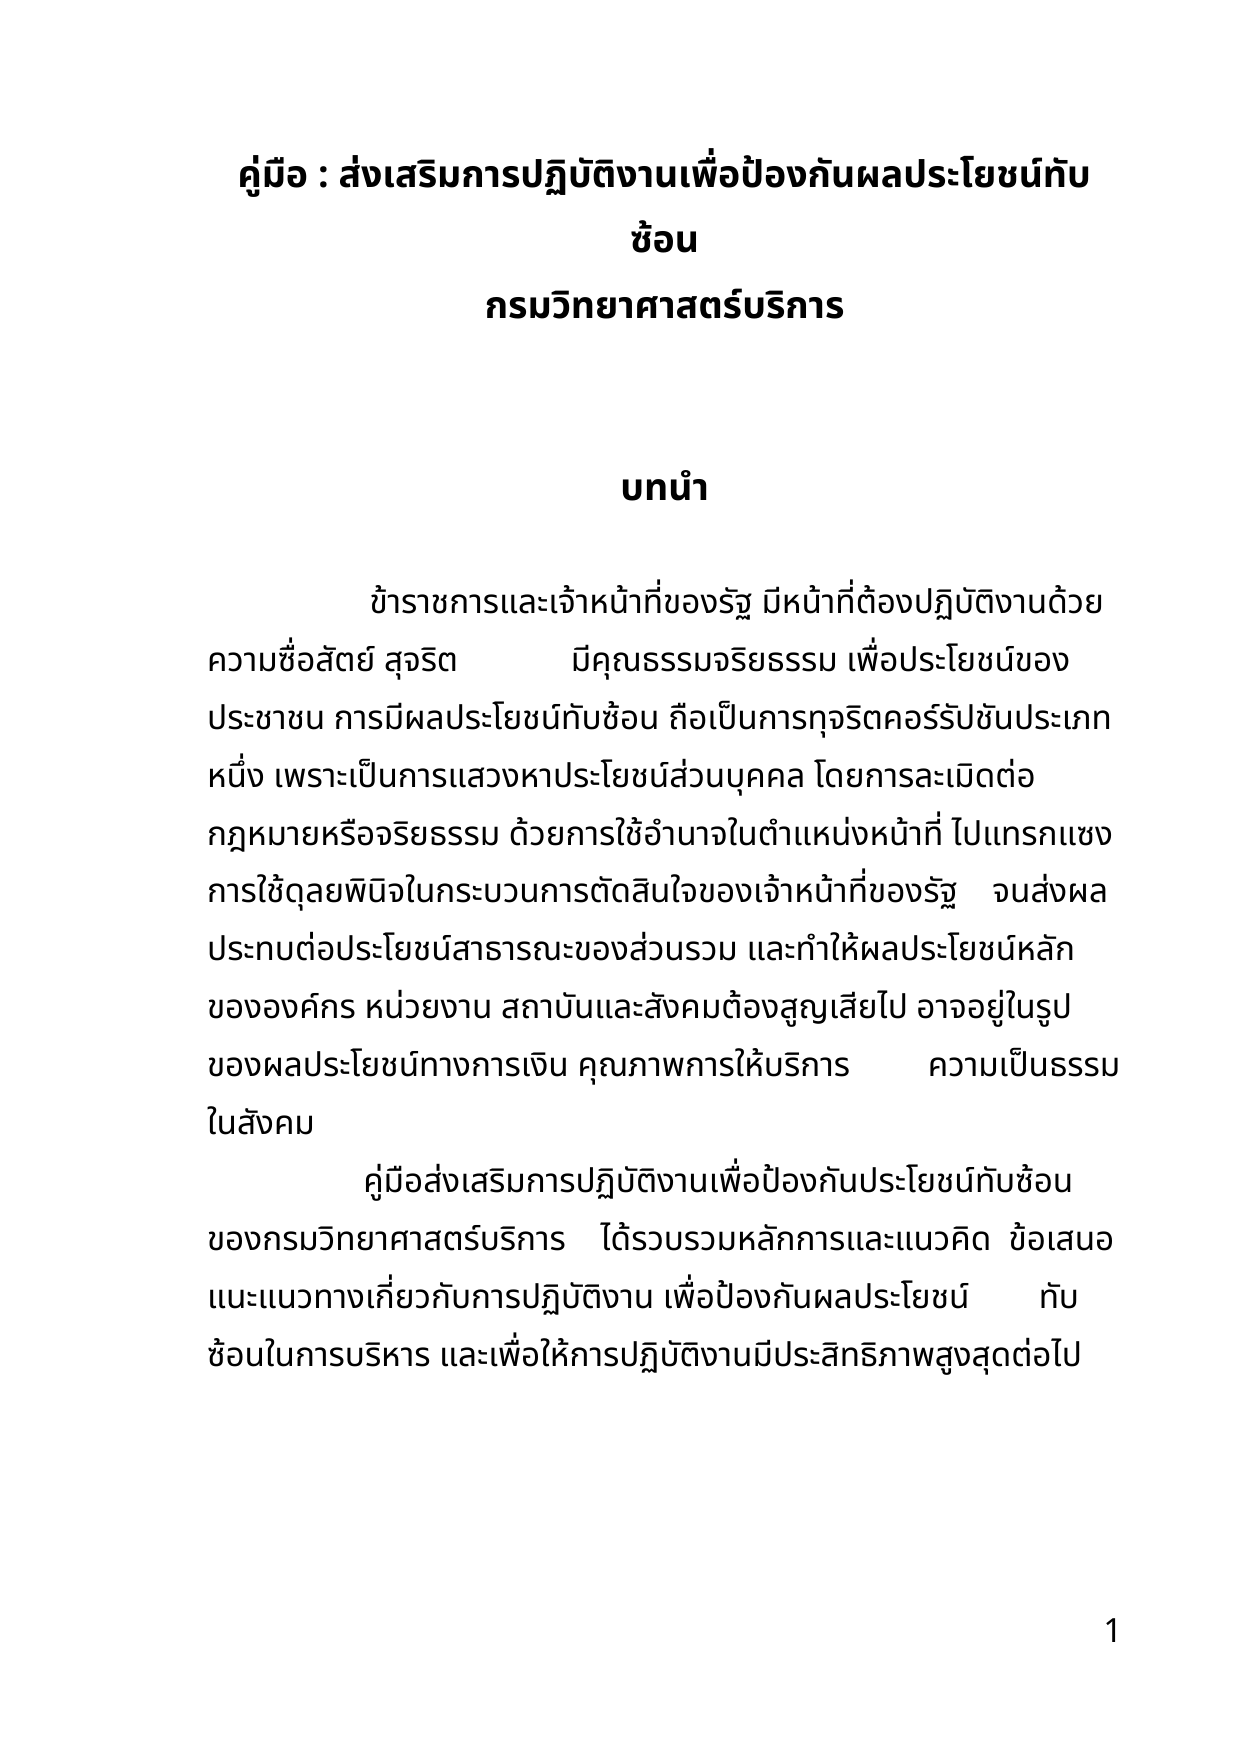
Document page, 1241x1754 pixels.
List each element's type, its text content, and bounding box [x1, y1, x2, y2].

text คู่มือ : ส่งเสริมการปฏิบัติงานเพื่อป้องกันผลประโยชน์ทับซ้อน [207, 148, 1122, 270]
text บทนำ [207, 461, 1122, 517]
text คู่มือส่งเสริมการปฏิบัติงานเพื่อป้องกันประโยชน์ทับซ้อน ของกรมวิทยาศาสตร์บริการ ได้รวบรวมหลักการและแนวคิด ข้อเสนอแนะแนวทางเกี่ยวกับการปฏิบัติงาน เพื่อป้องกันผลประโยชน์ ทับซ้อนในการบริหาร และเพื่อให้การปฏิบัติงานมีประสิทธิภาพสูงสุดต่อไป [207, 1157, 1122, 1381]
text กรมวิทยาศาสตร์บริการ [207, 278, 1122, 335]
text ข้าราชการและเจ้าหน้าที่ของรัฐ มีหน้าที่ต้องปฏิบัติงานด้วยความซื่อสัตย์ สุจริต มีคุณธรรมจริยธรรม เพื่อประโยชน์ของประชาชน การมีผลประโยชน์ทับซ้อน ถือเป็นการทุจริตคอร์รัปชันประเภทหนึ่ง เพราะเป็นการแสวงหาประโยชน์ส่วนบุคคล โดยการละเมิดต่อกฎหมายหรือจริยธรรม ด้วยการใช้อำนาจในตำแหน่งหน้าที่ ไปแทรกแซงการใช้ดุลยพินิจในกระบวนการตัดสินใจของเจ้าหน้าที่ของรัฐ จนส่งผลประทบต่อประโยชน์สาธารณะของส่วนรวม และทำให้ผลประโยชน์หลักขององค์กร หน่วยงาน สถาบันและสังคมต้องสูญเสียไป อาจอยู่ในรูปของผลประโยชน์ทางการเงิน คุณภาพการให้บริการ ความเป็นธรรมในสังคม [207, 578, 1122, 1149]
